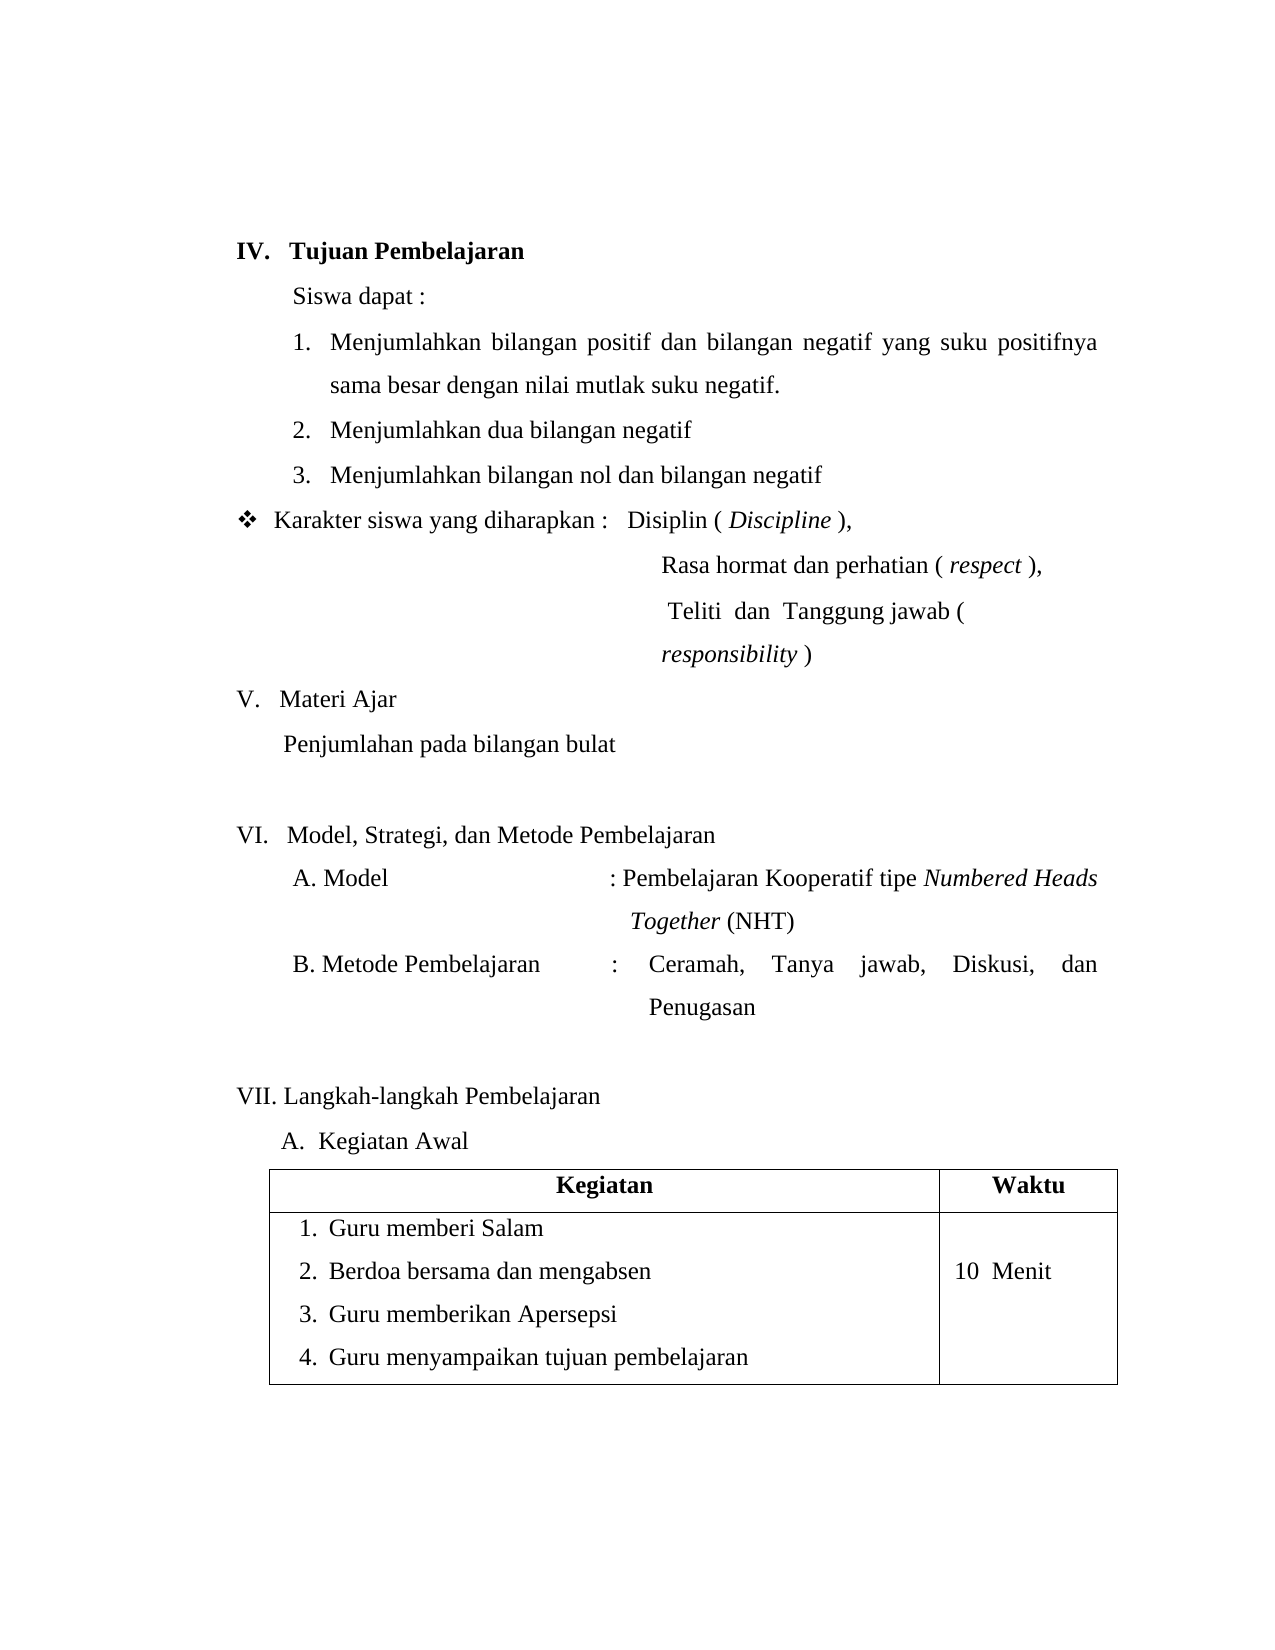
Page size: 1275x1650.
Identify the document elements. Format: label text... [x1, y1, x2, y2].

table_header Kegiatan [270, 1170, 939, 1212]
text Teliti dan Tanggung jawab ( responsibility ) [661, 596, 1098, 668]
subtitle VII. Langkah-langkah Pembelajaran [236, 1081, 1098, 1109]
text VI. Model, Strategi, dan Metode Pembelajaran [236, 820, 1098, 848]
subtitle IV. Tujuan Pembelajaran [236, 236, 1098, 265]
text B. Metode Pembelajaran : Ceramah, Tanya jawab, Diskusi, dan Penugasan [292, 949, 1098, 1021]
list Kegiatan Awal [281, 1126, 1098, 1155]
list Menjumlahkan dua bilangan negatif [292, 415, 1098, 444]
list Menjumlahkan bilangan nol dan bilangan negatif [292, 460, 1098, 489]
table_header Waktu [940, 1170, 1117, 1212]
text A. Model : Pembelajaran Kooperatif tipe Numbered Heads Together (NHT) [292, 863, 1098, 935]
list Menjumlahkan bilangan positif dan bilangan negatif yang suku positifnya sama besar dengan nilai mutlak suku negatif. [292, 327, 1098, 398]
subtitle Penjumlahan pada bilangan bulat [283, 729, 1098, 758]
text Rasa hormat dan perhatian ( respect ), [661, 551, 1098, 579]
text Siswa dapat : [292, 281, 1098, 310]
table_cell 10 Menit [940, 1213, 1117, 1384]
subtitle V. Materi Ajar [236, 684, 1098, 713]
table_cell Guru memberi Salam Berdoa bersama dan mengabsen Guru memberikan Apersepsi Guru menyampaikan tujuan pembelajaran [270, 1213, 939, 1384]
list Karakter siswa yang diharapkan : Disiplin ( Discipline ), [236, 505, 1098, 534]
